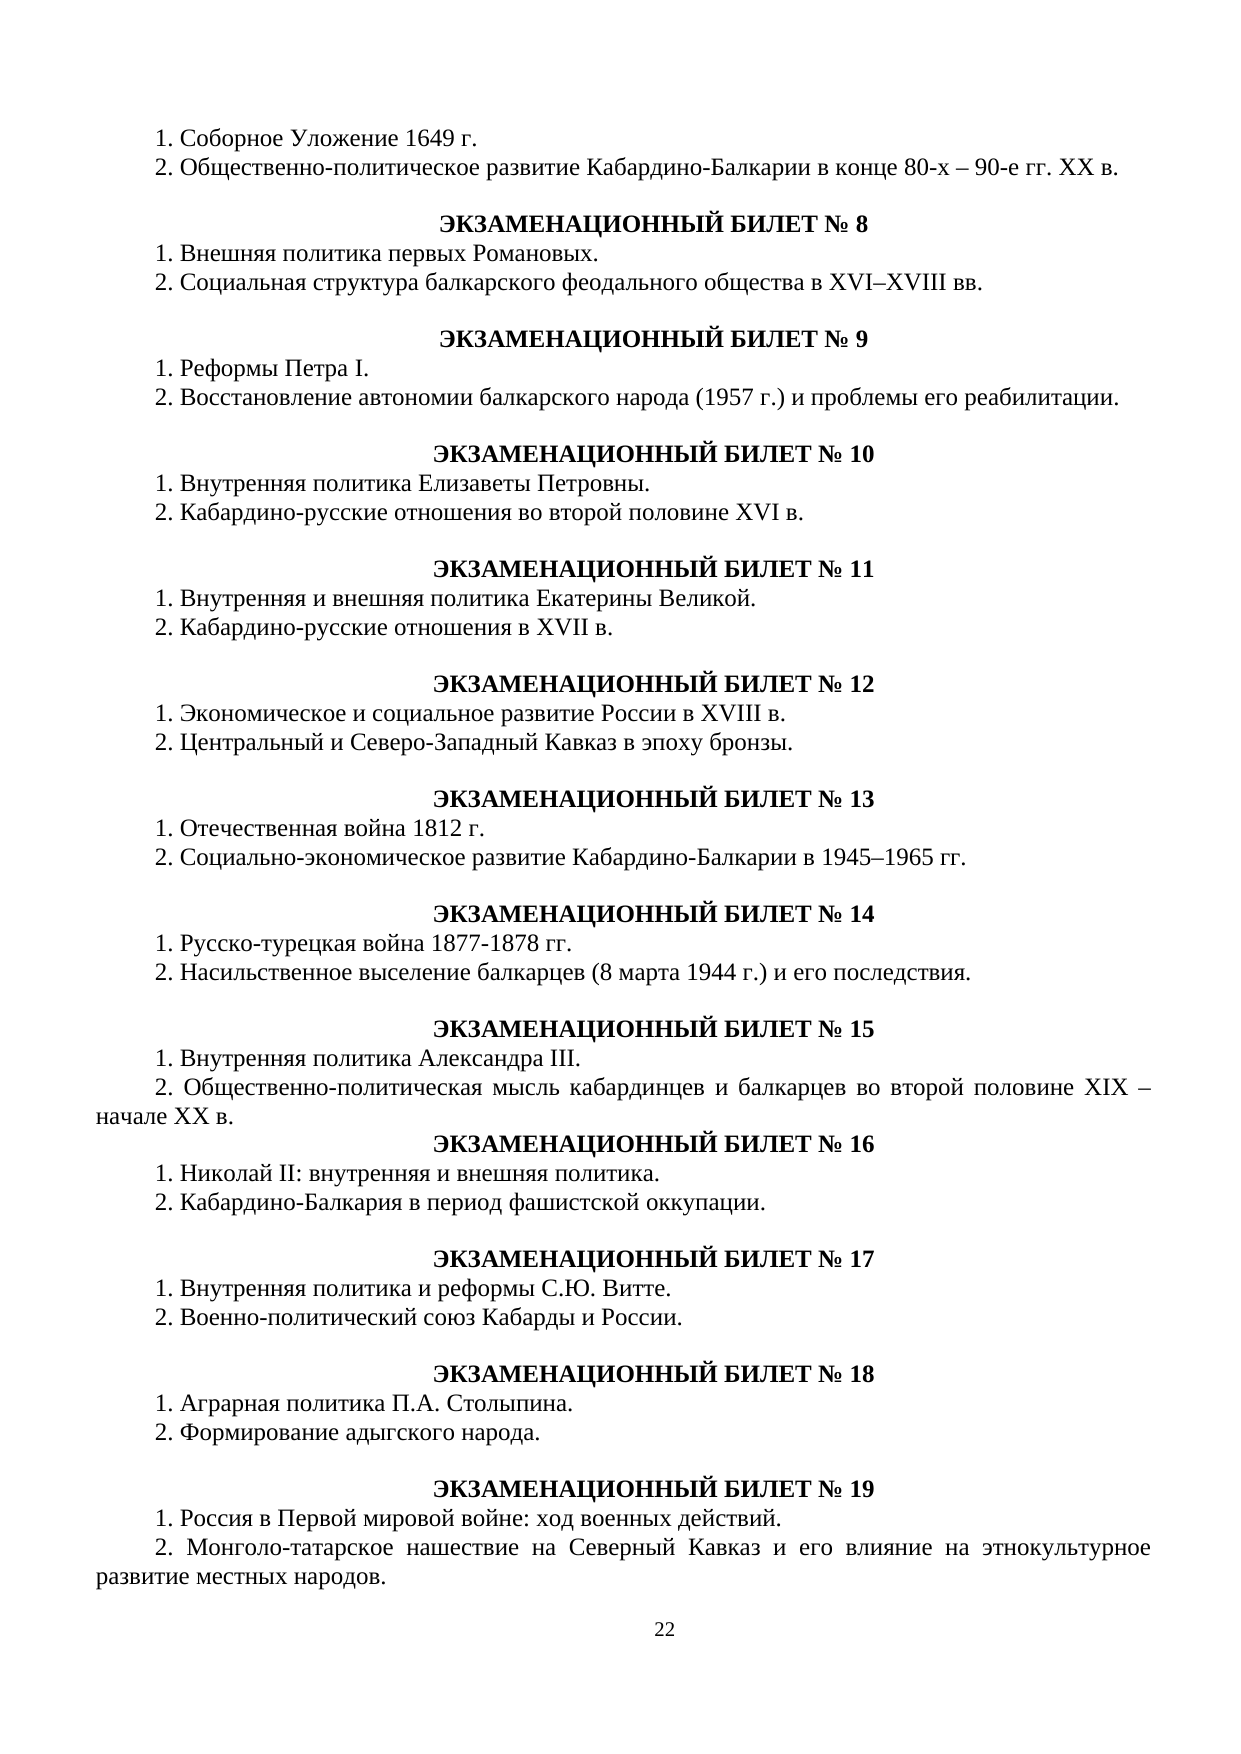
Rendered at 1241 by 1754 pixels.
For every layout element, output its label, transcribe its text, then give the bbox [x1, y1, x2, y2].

text 2. Кабардино-Балкария в период фашистской оккупации. [96, 1187, 1152, 1216]
text 2. Восстановление автономии балкарского народа (1957 г.) и проблемы его реабилитации. [96, 382, 1152, 411]
text 1. Реформы Петра I. [96, 353, 1152, 382]
text 1. Аграрная политика П.А. Столыпина. [96, 1388, 1152, 1417]
text ЭКЗАМЕНАЦИОННЫЙ БИЛЕТ № 15 [96, 1014, 1152, 1043]
text ЭКЗАМЕНАЦИОННЫЙ БИЛЕТ № 12 [96, 669, 1152, 698]
text ЭКЗАМЕНАЦИОННЫЙ БИЛЕТ № 10 [96, 439, 1152, 468]
text 2. Кабардино-русские отношения во второй половине XVI в. [96, 497, 1152, 526]
text 1. Соборное Уложение 1649 г. [96, 123, 1152, 152]
text 1. Внутренняя политика Елизаветы Петровны. [96, 468, 1152, 497]
text 2. Военно-политический союз Кабарды и России. [96, 1302, 1152, 1331]
text ЭКЗАМЕНАЦИОННЫЙ БИЛЕТ № 16 [96, 1129, 1152, 1158]
text 2. Формирование адыгского народа. [96, 1417, 1152, 1446]
text ЭКЗАМЕНАЦИОННЫЙ БИЛЕТ № 9 [96, 324, 1152, 353]
text 2. Социально-экономическое развитие Кабардино-Балкарии в 1945–1965 гг. [96, 842, 1152, 871]
text ЭКЗАМЕНАЦИОННЫЙ БИЛЕТ № 13 [96, 784, 1152, 813]
text 1. Внутренняя и внешняя политика Екатерины Великой. [96, 583, 1152, 612]
text 2. Общественно-политическая мысль кабардинцев и балкарцев во второй половине XIX – начале XX в. [96, 1072, 1152, 1129]
text 2. Монголо-татарское нашествие на Северный Кавказ и его влияние на этнокультурное развитие местных народов. [96, 1532, 1152, 1589]
text 1. Отечественная война 1812 г. [96, 813, 1152, 842]
text 1. Русско-турецкая война 1877-1878 гг. [96, 928, 1152, 957]
text 2. Насильственное выселение балкарцев (8 марта 1944 г.) и его последствия. [96, 957, 1152, 986]
text 1. Внутренняя политика Александра III. [96, 1043, 1152, 1072]
text 1. Экономическое и социальное развитие России в XVIII в. [96, 698, 1152, 727]
text ЭКЗАМЕНАЦИОННЫЙ БИЛЕТ № 11 [96, 554, 1152, 583]
text 2. Общественно-политическое развитие Кабардино-Балкарии в конце 80-х – 90-е гг. XX в. [96, 152, 1152, 181]
text 1. Россия в Первой мировой войне: ход военных действий. [96, 1503, 1152, 1532]
text 2. Социальная структура балкарского феодального общества в XVI–XVIII вв. [96, 267, 1152, 296]
text 2. Центральный и Северо-Западный Кавказ в эпоху бронзы. [96, 727, 1152, 756]
text ЭКЗАМЕНАЦИОННЫЙ БИЛЕТ № 17 [96, 1244, 1152, 1273]
text ЭКЗАМЕНАЦИОННЫЙ БИЛЕТ № 14 [96, 899, 1152, 928]
text 1. Внутренняя политика и реформы С.Ю. Витте. [96, 1273, 1152, 1302]
text 1. Внешняя политика первых Романовых. [96, 238, 1152, 267]
text ЭКЗАМЕНАЦИОННЫЙ БИЛЕТ № 8 [96, 209, 1152, 238]
text 2. Кабардино-русские отношения в XVII в. [96, 612, 1152, 641]
text ЭКЗАМЕНАЦИОННЫЙ БИЛЕТ № 18 [96, 1359, 1152, 1388]
text ЭКЗАМЕНАЦИОННЫЙ БИЛЕТ № 19 [96, 1474, 1152, 1503]
text 1. Николай II: внутренняя и внешняя политика. [96, 1158, 1152, 1187]
